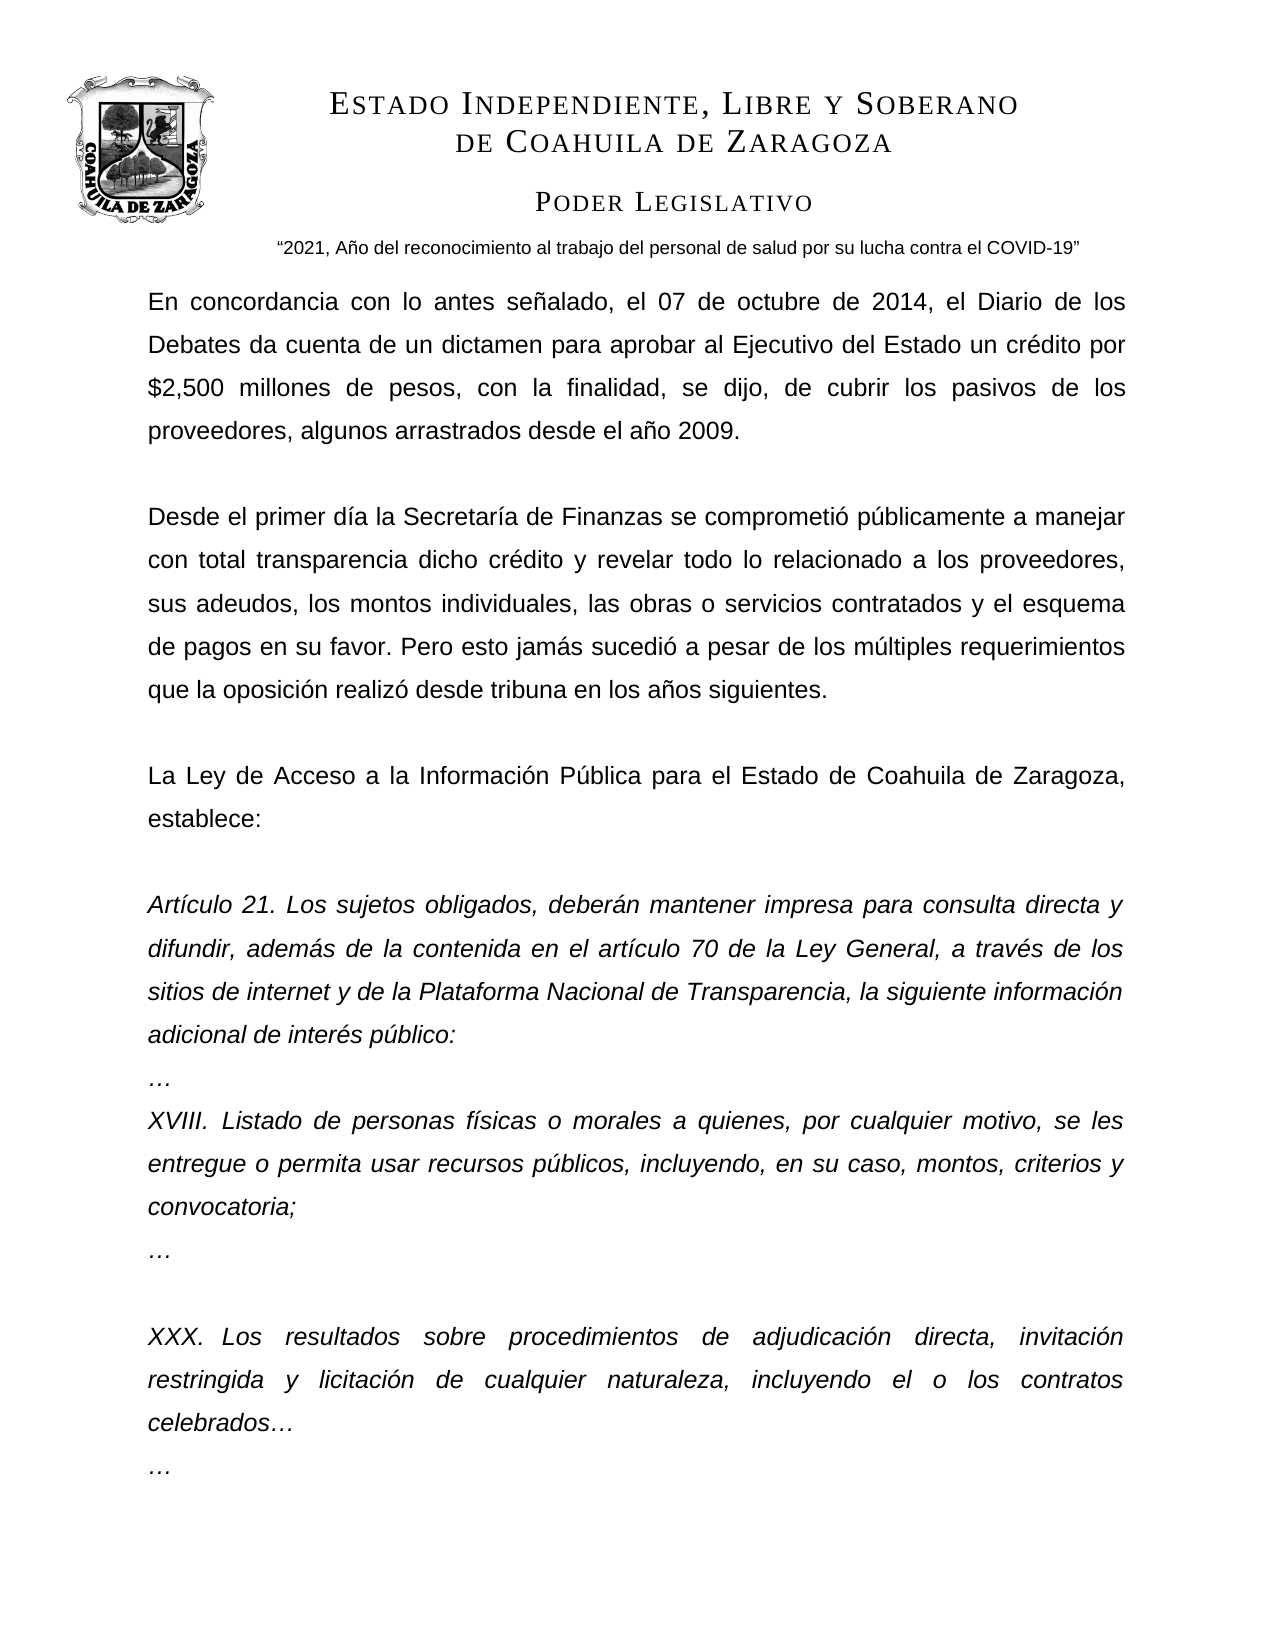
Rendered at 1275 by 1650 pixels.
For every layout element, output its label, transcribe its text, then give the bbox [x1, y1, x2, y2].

text Artículo 21. Los sujetos obligados, deberán mantener impresa para consulta directa y difundir, además de la contenida en el artículo 70 de la Ley General, a través de los sitios de internet y de la Plataforma Nacional de Transparencia, la siguiente información adicional de interés público: [148, 891, 1127, 1049]
text XVIII. Listado de personas físicas o morales a quienes, por cualquier motivo, se les entregue o permita usar recursos públicos, incluyendo, en su caso, montos, criterios y convocatoria; [148, 1106, 1127, 1221]
text En concordancia con lo antes señalado, el 07 de octubre de 2014, el Diario de los Debates da cuenta de un dictamen para aprobar al Ejecutivo del Estado un crédito por $2,500 millones de pesos, con la finalidad, se dijo, de cubrir los pasivos de los proveedores, algunos arrastrados desde el año 2009. [148, 287, 1127, 445]
text … [148, 1063, 1127, 1092]
text La Ley de Acceso a la Información Pública para el Estado de Coahuila de Zaragoza, establece: [148, 761, 1127, 833]
picture [66, 76, 215, 223]
text … [148, 1451, 1127, 1480]
text … [148, 1236, 1127, 1264]
text Desde el primer día la Secretaría de Finanzas se comprometió públicamente a manejar con total transparencia dicho crédito y revelar todo lo relacionado a los proveedores, sus adeudos, los montos individuales, las obras o servicios contratados y el esquema de pagos en su favor. Pero esto jamás sucedió a pesar de los múltiples requerimientos que la oposición realizó desde tribuna en los años siguientes. [148, 502, 1127, 704]
text XXX. Los resultados sobre procedimientos de adjudicación directa, invitación restringida y licitación de cualquier naturaleza, incluyendo el o los contratos celebrados… [148, 1322, 1127, 1437]
